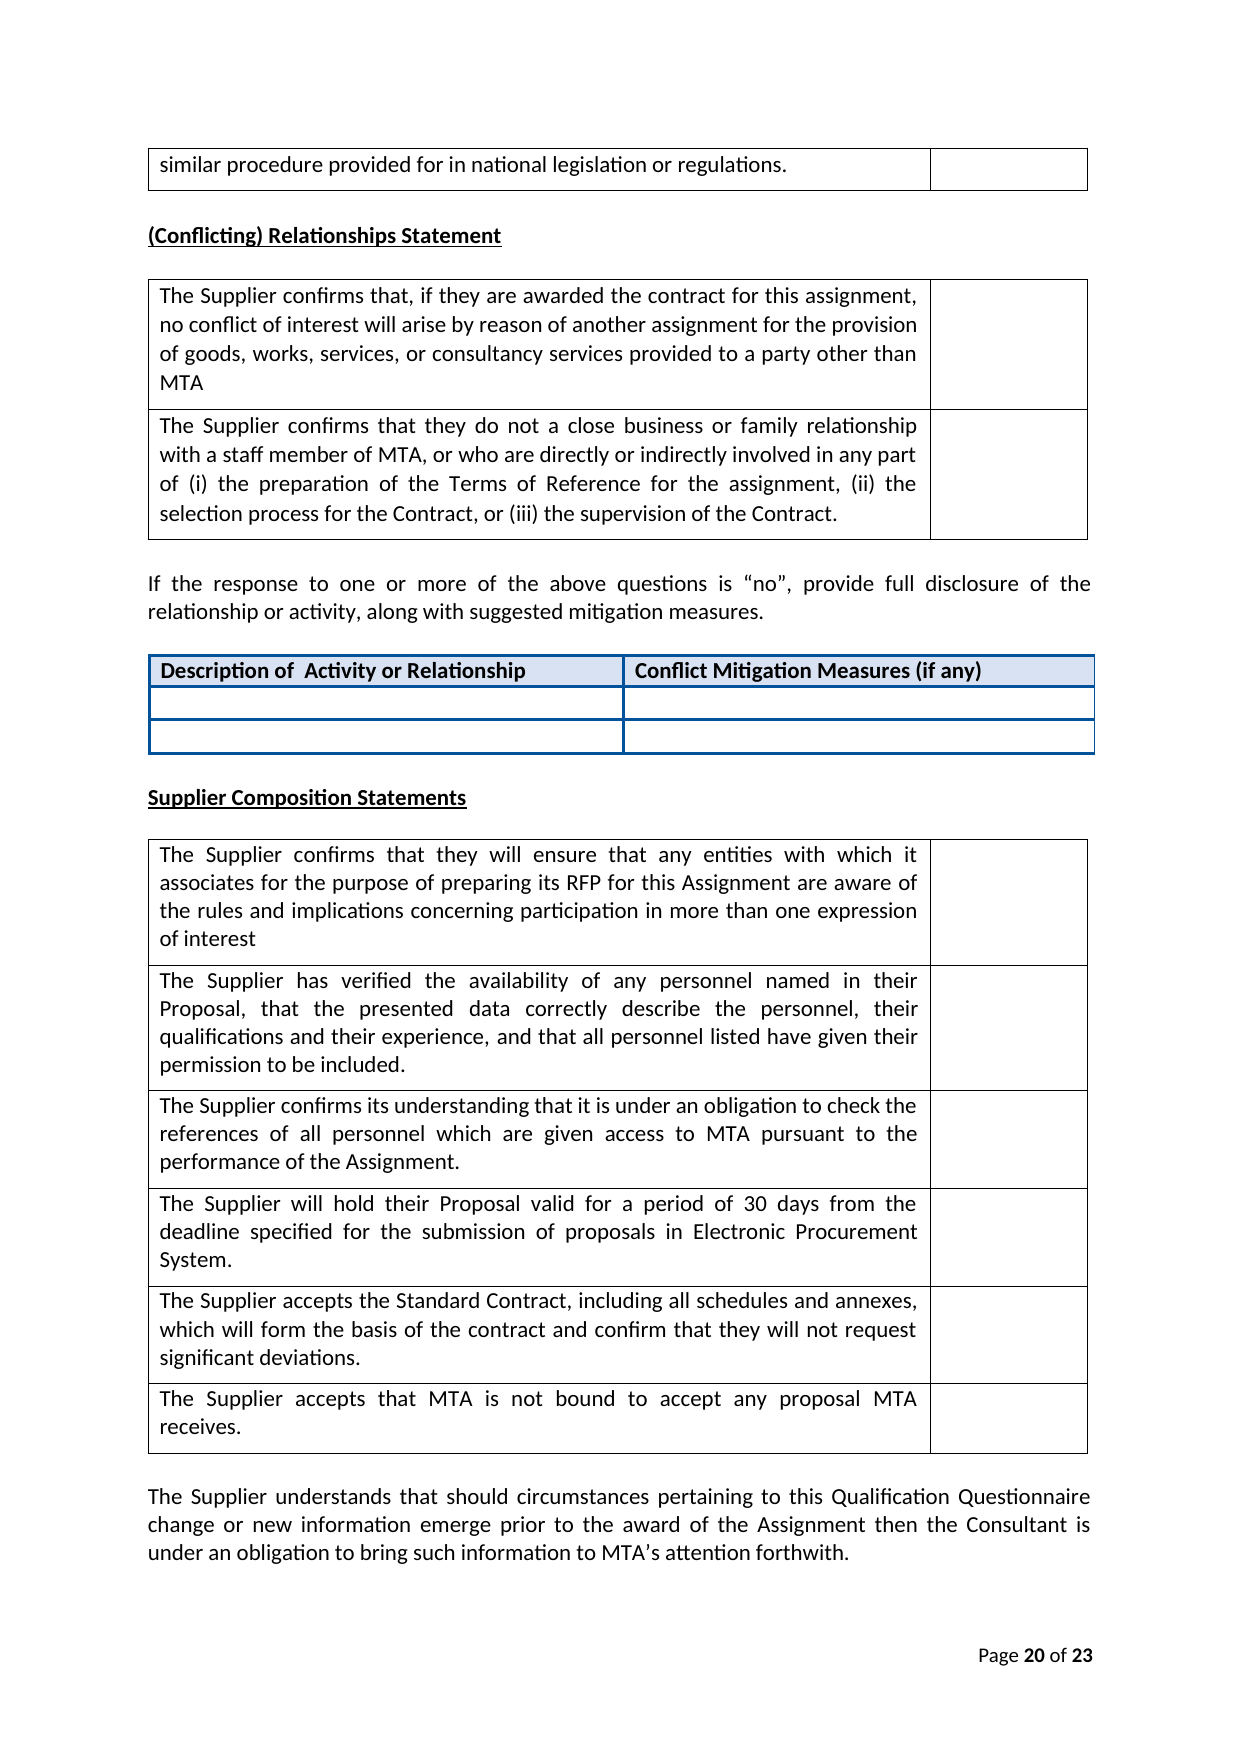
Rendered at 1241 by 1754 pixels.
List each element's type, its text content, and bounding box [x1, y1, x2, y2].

table_header The Supplier confirms that they will ensure that any entities with which it associates for the purpose of preparing its RFP for this Assignment are aware of the rules and implications concerning participation in more than one expression of interest [149, 840, 930, 965]
table_cell The Supplier will hold their Proposal valid for a period of 30 days from the deadline specified for the submission of proposals in Electronic Procurement System. [149, 1189, 930, 1286]
table_cell The Supplier confirms its understanding that it is under an obligation to check the references of all personnel which are given access to MTA pursuant to the performance of the Assignment. [149, 1091, 930, 1188]
text If the response to one or more of the above questions is “no”, provide full disclosure of the relationship or activity, along with suggested mitigation measures. [148, 569, 1093, 626]
table_cell [931, 966, 1087, 1090]
table_cell [931, 410, 1087, 539]
table_header The Supplier confirms that, if they are awarded the contract for this assignment, no conflict of interest will arise by reason of another assignment for the provision of goods, works, services, or consultancy services provided to a party other than MTA [149, 280, 930, 409]
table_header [149, 149, 930, 190]
table_cell [625, 721, 1094, 752]
table_cell [931, 1287, 1087, 1383]
table_header Conflict Mitigation Measures (if any) [625, 657, 1094, 685]
table_header [931, 149, 1087, 190]
table_cell [625, 688, 1094, 718]
table_cell [931, 1189, 1087, 1286]
table_cell [151, 721, 622, 752]
table_header Description of Activity or Relationship [151, 657, 622, 685]
table_cell The Supplier confirms that they do not a close business or family relationship with a staff member of MTA, or who are directly or indirectly involved in any part of (i) the preparation of the Terms of Reference for the assignment, (ii) the selection process for the Contract, or (iii) the supervision of the Contract. [149, 410, 930, 539]
table_header [931, 280, 1087, 409]
text (Conflicting) Relationships Statement [148, 221, 1093, 250]
table_cell The Supplier accepts that MTA is not bound to accept any proposal MTA receives. [149, 1384, 930, 1453]
table_header [931, 840, 1087, 965]
table_cell The Supplier has verified the availability of any personnel named in their Proposal, that the presented data correctly describe the personnel, their qualifications and their experience, and that all personnel listed have given their permission to be included. [149, 966, 930, 1090]
text The Supplier understands that should circumstances pertaining to this Qualification Questionnaire change or new information emerge prior to the award of the Assignment then the Consultant is under an obligation to bring such information to MTA’s attention forthwith. [148, 1482, 1093, 1566]
table_cell [931, 1384, 1087, 1453]
table_cell The Supplier accepts the Standard Contract, including all schedules and annexes, which will form the basis of the contract and confirm that they will not request significant deviations. [149, 1287, 930, 1383]
table_cell [931, 1091, 1087, 1188]
table_cell [151, 688, 622, 718]
text Supplier Composition Statements [148, 783, 1093, 811]
